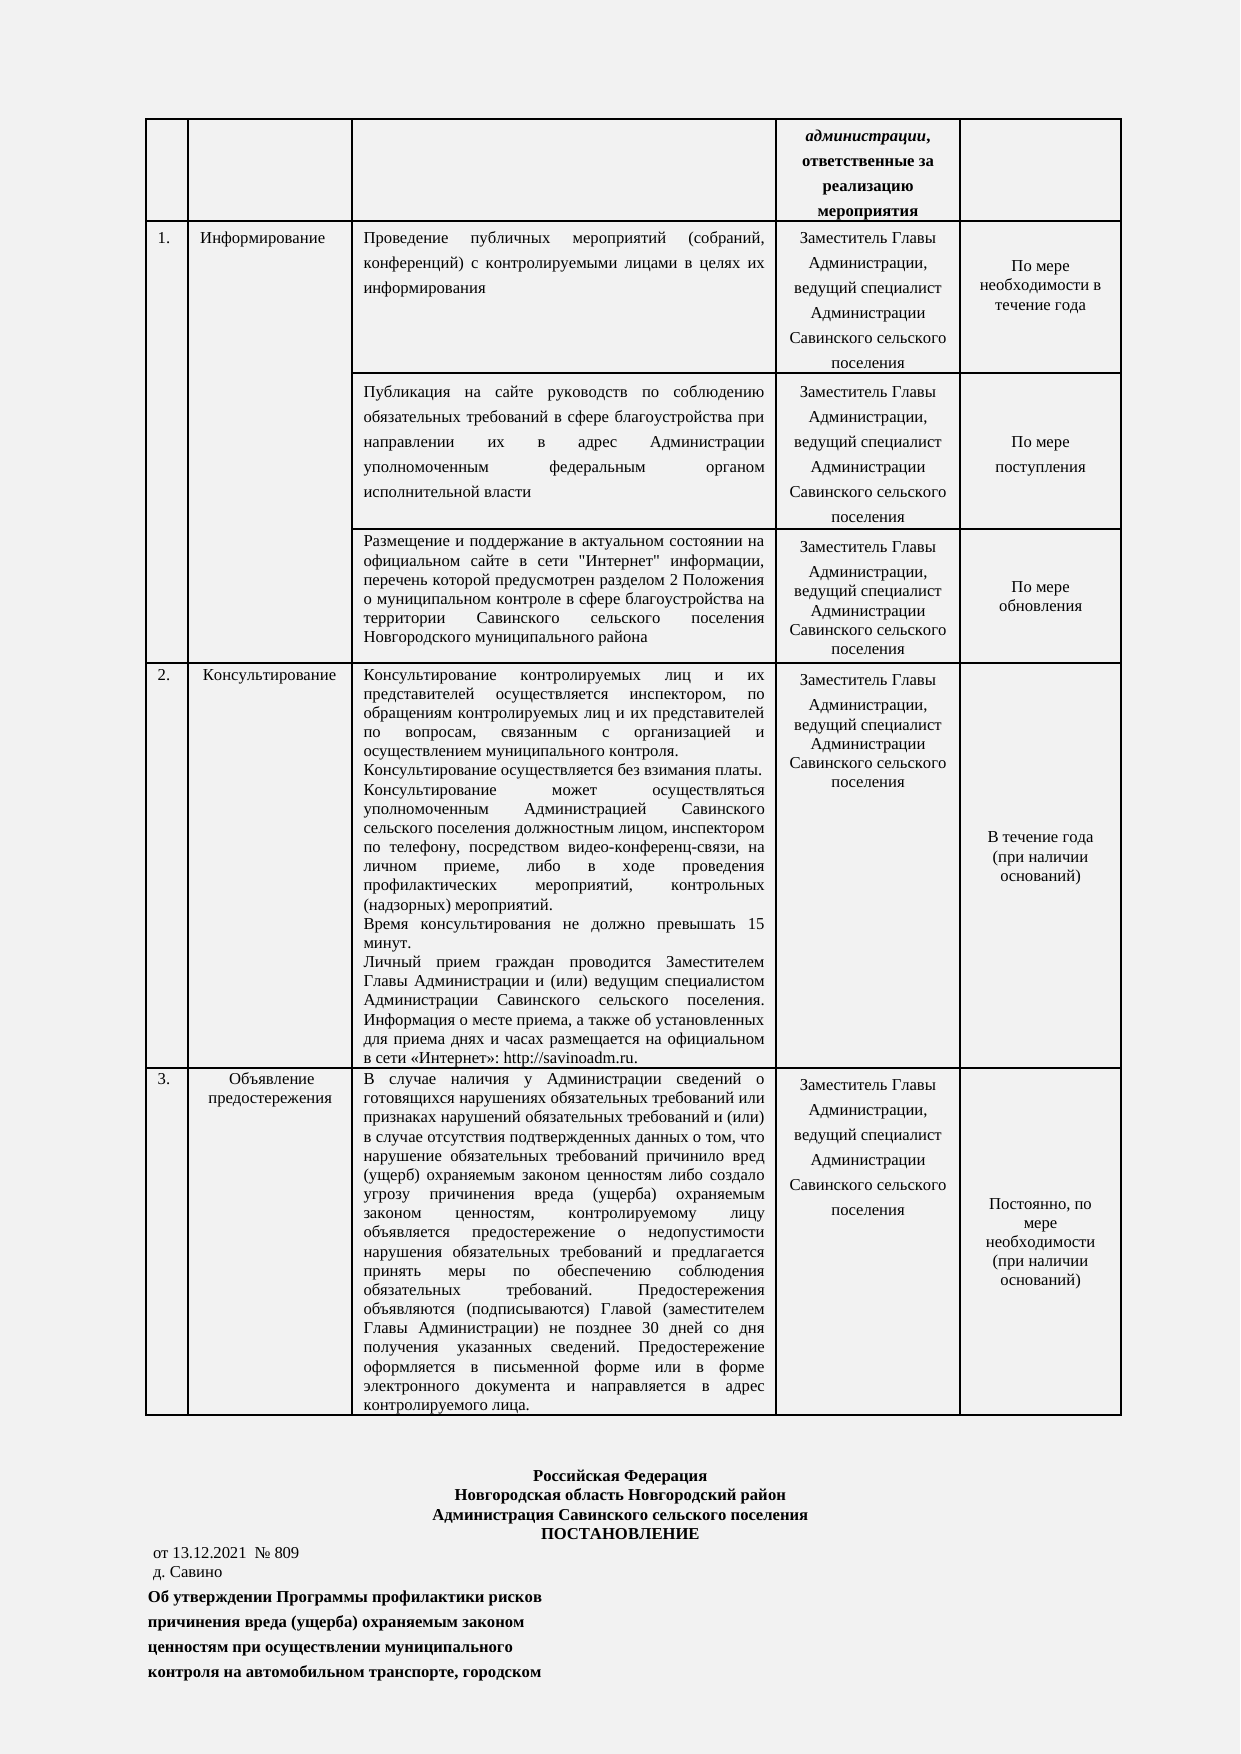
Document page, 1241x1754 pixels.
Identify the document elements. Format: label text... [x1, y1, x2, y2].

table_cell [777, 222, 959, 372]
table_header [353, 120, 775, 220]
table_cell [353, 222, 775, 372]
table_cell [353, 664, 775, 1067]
text д. Савино [153, 1562, 372, 1581]
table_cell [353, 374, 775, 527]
text Российская Федерация [148, 1466, 1092, 1485]
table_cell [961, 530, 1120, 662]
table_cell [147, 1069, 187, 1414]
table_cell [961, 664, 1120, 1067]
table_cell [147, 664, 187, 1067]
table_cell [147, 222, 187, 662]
text Администрация Савинского сельского поселения [148, 1504, 1092, 1523]
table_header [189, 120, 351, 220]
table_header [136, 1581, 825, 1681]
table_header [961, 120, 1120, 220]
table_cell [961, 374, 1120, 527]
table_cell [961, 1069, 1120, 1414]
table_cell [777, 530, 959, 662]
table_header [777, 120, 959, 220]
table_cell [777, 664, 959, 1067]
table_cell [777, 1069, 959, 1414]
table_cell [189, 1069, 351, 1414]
text ПОСТАНОВЛЕНИЕ [148, 1523, 1092, 1543]
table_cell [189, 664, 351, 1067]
text от 13.12.2021 № 809 [153, 1543, 437, 1562]
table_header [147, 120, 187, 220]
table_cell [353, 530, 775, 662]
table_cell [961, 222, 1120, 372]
text Новгородская область Новгородский район [148, 1485, 1092, 1504]
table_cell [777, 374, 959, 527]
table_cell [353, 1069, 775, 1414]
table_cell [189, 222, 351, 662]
